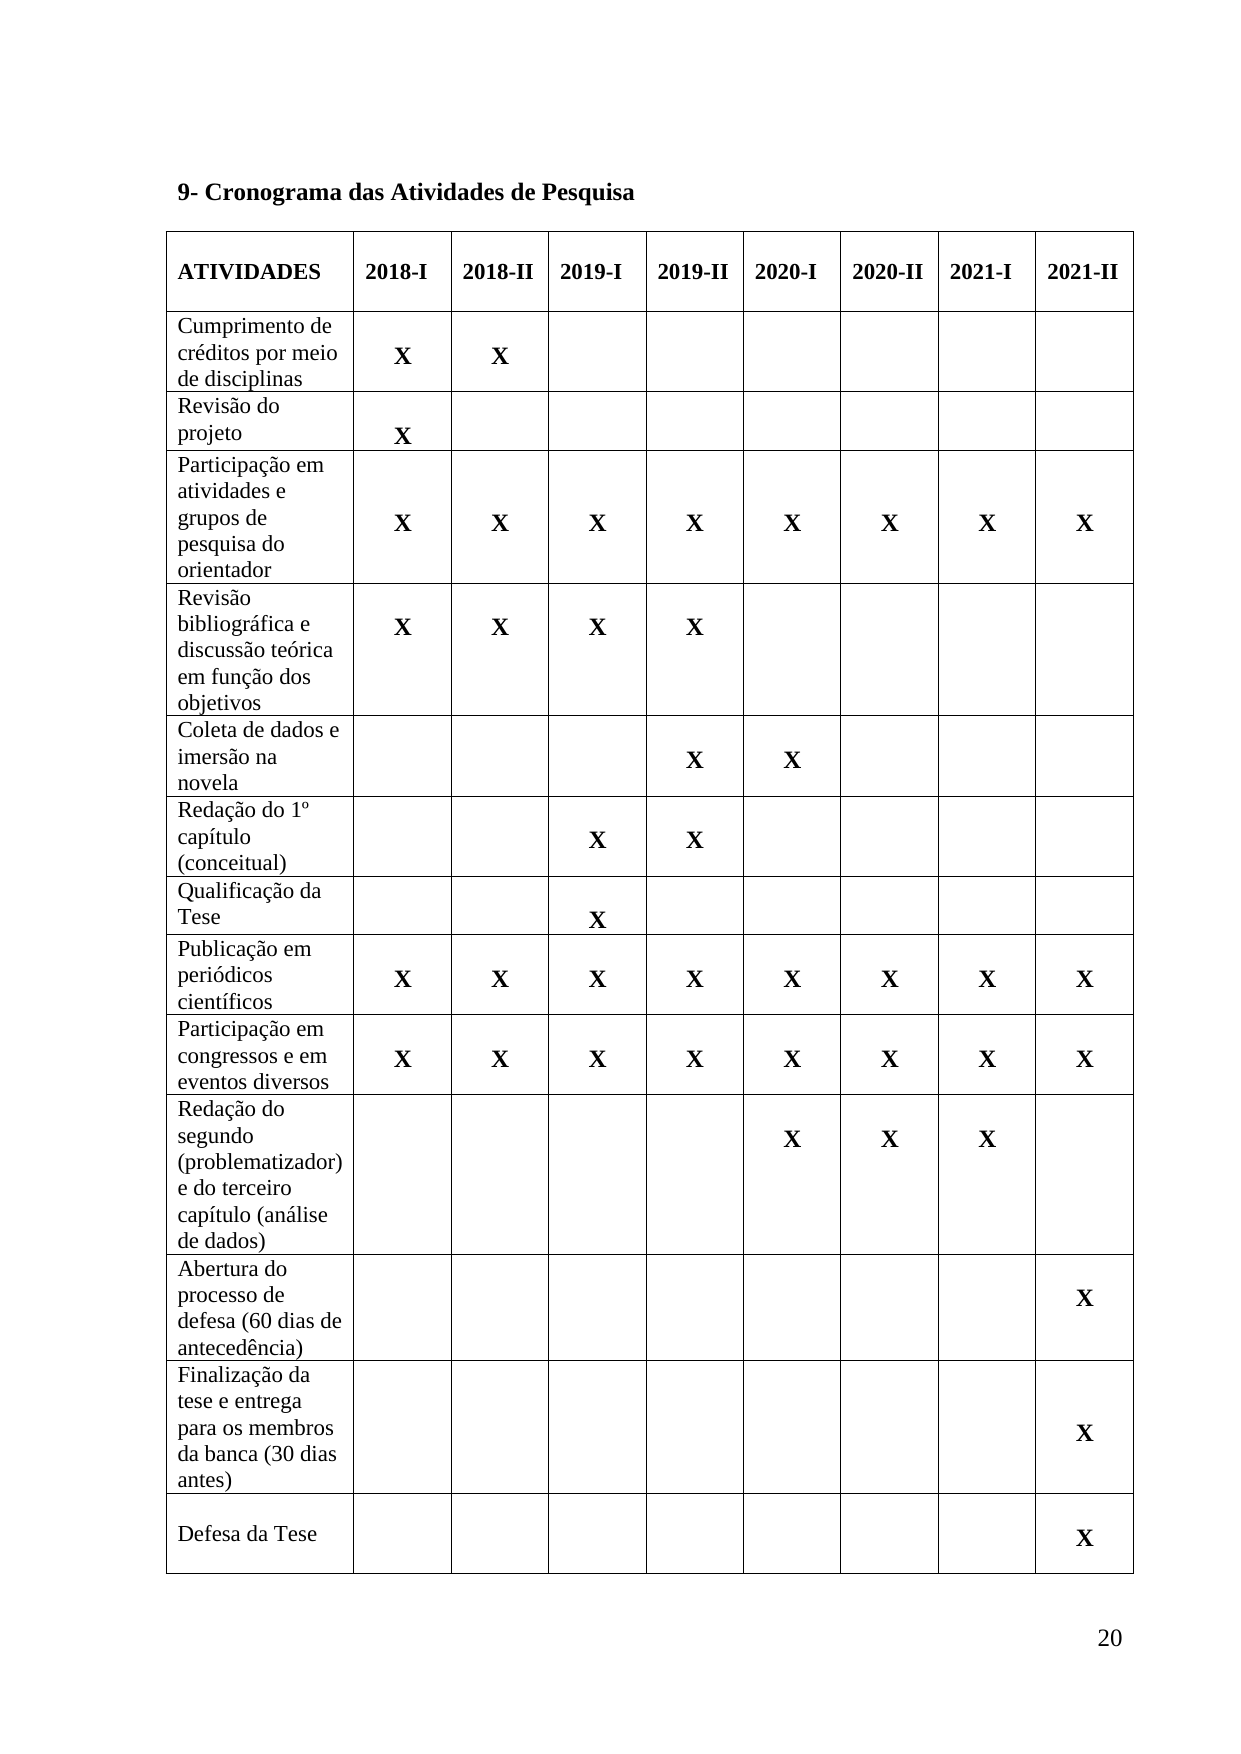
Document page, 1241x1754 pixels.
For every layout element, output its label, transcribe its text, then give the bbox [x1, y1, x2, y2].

table_cell [1036, 312, 1133, 391]
table_cell X [1036, 935, 1133, 1014]
table_cell [647, 392, 743, 450]
table_cell X [354, 935, 451, 1014]
table_header 2020-I [744, 232, 840, 311]
table_cell [452, 392, 548, 450]
table_cell [939, 1255, 1035, 1360]
table_cell [647, 1494, 743, 1573]
table_cell [939, 797, 1035, 876]
table_cell [452, 797, 548, 876]
table_cell [647, 877, 743, 934]
table_cell X [354, 1015, 451, 1094]
table_cell [549, 1255, 646, 1360]
table_cell [354, 1095, 451, 1253]
table_cell X [354, 451, 451, 583]
table_cell [354, 877, 451, 934]
table_cell [354, 1255, 451, 1360]
table_cell X [452, 451, 548, 583]
table_header 2019-II [647, 232, 743, 311]
table_cell X [939, 1095, 1035, 1253]
table_cell X [744, 1095, 840, 1253]
table_cell X [452, 312, 548, 391]
table_cell [744, 877, 840, 934]
table_cell Cumprimento de créditos por meio de disciplinas [167, 312, 353, 391]
table_cell [549, 312, 646, 391]
table_cell [939, 392, 1035, 450]
table_header 2018-II [452, 232, 548, 311]
table_cell X [549, 797, 646, 876]
table_cell [939, 1361, 1035, 1493]
table_cell [354, 797, 451, 876]
table_cell X [1036, 451, 1133, 583]
table_cell [354, 1494, 451, 1573]
table_cell X [549, 451, 646, 583]
table_cell [647, 1255, 743, 1360]
table_cell [549, 392, 646, 450]
table_cell X [939, 451, 1035, 583]
table_cell [1036, 716, 1133, 796]
table_cell [452, 877, 548, 934]
table_cell Redação do segundo (problematizador) e do terceiro capítulo (análise de dados) [167, 1095, 353, 1253]
table_cell Redação do 1º capítulo (conceitual) [167, 797, 353, 876]
table_cell [744, 1361, 840, 1493]
table_cell [549, 716, 646, 796]
table_cell [1036, 1095, 1133, 1253]
table_cell [452, 1494, 548, 1573]
table_cell X [647, 1015, 743, 1094]
table_cell [841, 312, 938, 391]
table_cell Abertura do processo de defesa (60 dias de antecedência) [167, 1255, 353, 1360]
table_cell Publicação em periódicos científicos [167, 935, 353, 1014]
table_cell [647, 1361, 743, 1493]
table_cell Defesa da Tese [167, 1494, 353, 1573]
table_cell [452, 1361, 548, 1493]
table_cell [647, 312, 743, 391]
table_cell [841, 1361, 938, 1493]
table_cell X [647, 797, 743, 876]
table_cell X [1036, 1015, 1133, 1094]
table_cell [452, 1255, 548, 1360]
table_cell X [647, 716, 743, 796]
table_cell X [1036, 1361, 1133, 1493]
table_cell X [549, 935, 646, 1014]
table_cell X [354, 392, 451, 450]
table_cell [841, 392, 938, 450]
table_cell [744, 1255, 840, 1360]
table_cell [841, 797, 938, 876]
table_cell [1036, 392, 1133, 450]
table_cell X [549, 584, 646, 715]
table_cell X [939, 1015, 1035, 1094]
table_cell X [549, 1015, 646, 1094]
table_cell X [841, 1095, 938, 1253]
table_cell X [452, 935, 548, 1014]
table_cell [647, 1095, 743, 1253]
table_cell X [1036, 1255, 1133, 1360]
table_cell [744, 584, 840, 715]
table_cell Revisão bibliográfica e discussão teórica em função dos objetivos [167, 584, 353, 715]
table_cell X [452, 1015, 548, 1094]
table_cell X [647, 451, 743, 583]
table_cell [354, 716, 451, 796]
table_header 2018-I [354, 232, 451, 311]
table_cell X [647, 584, 743, 715]
table_cell [452, 716, 548, 796]
table_cell [549, 1095, 646, 1253]
table_cell X [841, 935, 938, 1014]
table_cell X [939, 935, 1035, 1014]
table_cell X [744, 716, 840, 796]
table_cell [354, 1361, 451, 1493]
table_cell [452, 1095, 548, 1253]
table_cell Participação em congressos e em eventos diversos [167, 1015, 353, 1094]
table_cell [939, 312, 1035, 391]
table_cell Revisão do projeto [167, 392, 353, 450]
table_cell X [1036, 1494, 1133, 1573]
table_cell X [647, 935, 743, 1014]
table_cell [744, 312, 840, 391]
table_cell X [744, 451, 840, 583]
table_cell X [841, 1015, 938, 1094]
table_cell [744, 797, 840, 876]
table_cell Qualificação da Tese [167, 877, 353, 934]
table_cell [1036, 584, 1133, 715]
table_cell Coleta de dados e imersão na novela [167, 716, 353, 796]
table_cell [1036, 877, 1133, 934]
table_header 2020-II [841, 232, 938, 311]
table_cell X [841, 451, 938, 583]
table_cell [841, 716, 938, 796]
table_cell X [452, 584, 548, 715]
table_cell [939, 716, 1035, 796]
table_cell [744, 392, 840, 450]
table_cell X [744, 935, 840, 1014]
table_cell [841, 1494, 938, 1573]
table_cell [939, 1494, 1035, 1573]
table_cell Finalização da tese e entrega para os membros da banca (30 dias antes) [167, 1361, 353, 1493]
table_cell [841, 584, 938, 715]
table_cell Participação em atividades e grupos de pesquisa do orientador [167, 451, 353, 583]
table_header ATIVIDADES [167, 232, 353, 311]
table_cell X [354, 584, 451, 715]
table_cell [841, 1255, 938, 1360]
table_cell [841, 877, 938, 934]
table_cell [549, 1494, 646, 1573]
table_cell [744, 1494, 840, 1573]
table_cell X [744, 1015, 840, 1094]
table_header 2021-I [939, 232, 1035, 311]
table_cell X [354, 312, 451, 391]
table_cell [939, 584, 1035, 715]
table_header 2021-II [1036, 232, 1133, 311]
text 9- Cronograma das Atividades de Pesquisa [177, 177, 1122, 206]
table_cell [549, 1361, 646, 1493]
table_cell [1036, 797, 1133, 876]
table_header 2019-I [549, 232, 646, 311]
table_cell [939, 877, 1035, 934]
table_cell X [549, 877, 646, 934]
